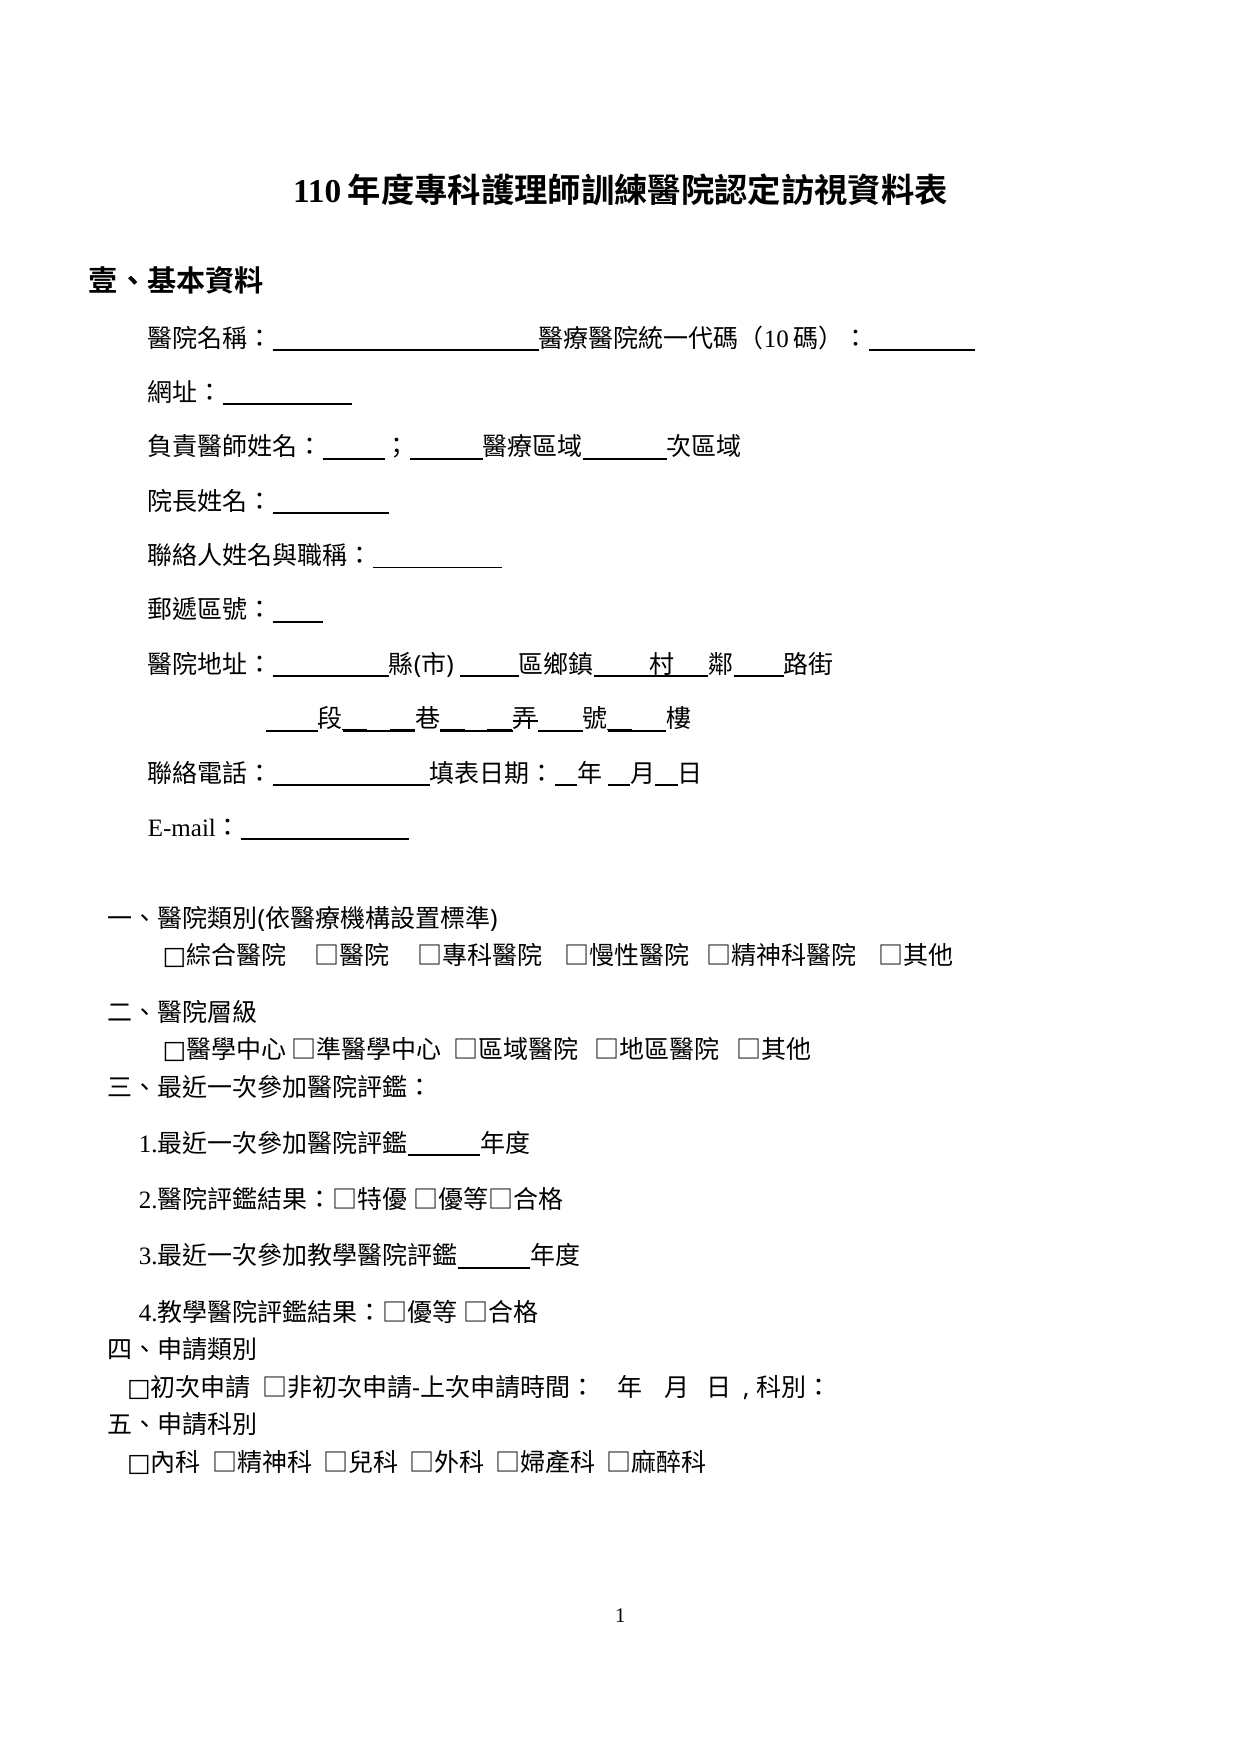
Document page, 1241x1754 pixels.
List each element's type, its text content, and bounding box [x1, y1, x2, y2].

text 段＿ ＿巷＿ ＿弄 號＿ 樓 [266, 699, 1152, 735]
text E-mail： [114, 807, 1152, 844]
text 郵遞區號： [114, 590, 1152, 626]
text 3.最近一次參加教學醫院評鑑 年度 [139, 1235, 1152, 1273]
text 網址： [114, 372, 1152, 409]
text 二、醫院層級 [107, 991, 1152, 1029]
text □內科 □精神科 □兒科 □外科 □婦產科 □麻醉科 [107, 1441, 1152, 1479]
text 院長姓名： [114, 481, 1152, 517]
text 壹、基本資料 [89, 257, 1152, 299]
text 三、最近一次參加醫院評鑑： [107, 1066, 1152, 1104]
text 110年度專科護理師訓練醫院認定訪視資料表 [89, 164, 1152, 212]
text 負責醫師姓名： ； 醫療區域 次區域 [114, 427, 1152, 463]
text 五、申請科別 [107, 1404, 1152, 1441]
text 2.醫院評鑑結果：□特優 □優等□合格 [139, 1179, 1152, 1216]
text 聯絡電話： 填表日期： 年 月 日 [114, 753, 1152, 789]
text 四、申請類別 [107, 1329, 1152, 1366]
text □初次申請 □非初次申請-上次申請時間： 年 月 日 , 科別： [107, 1366, 1152, 1404]
text 聯絡人姓名與職稱： [114, 536, 1152, 572]
text 醫院地址： 縣(市) 區鄉鎮 村 鄰 路街 [114, 644, 1152, 681]
text 一、醫院類別(依醫療機構設置標準) [107, 898, 1152, 935]
text 醫院名稱： 醫療醫院統一代碼（10碼）： [114, 318, 1152, 354]
text □醫學中心 □準醫學中心 □區域醫院 □地區醫院 □其他 [132, 1029, 1152, 1066]
text 4.教學醫院評鑑結果：□優等 □合格 [139, 1291, 1152, 1329]
text □綜合醫院 □醫院 □專科醫院 □慢性醫院 □精神科醫院 □其他 [139, 935, 1152, 973]
text 1.最近一次參加醫院評鑑 年度 [139, 1123, 1152, 1160]
